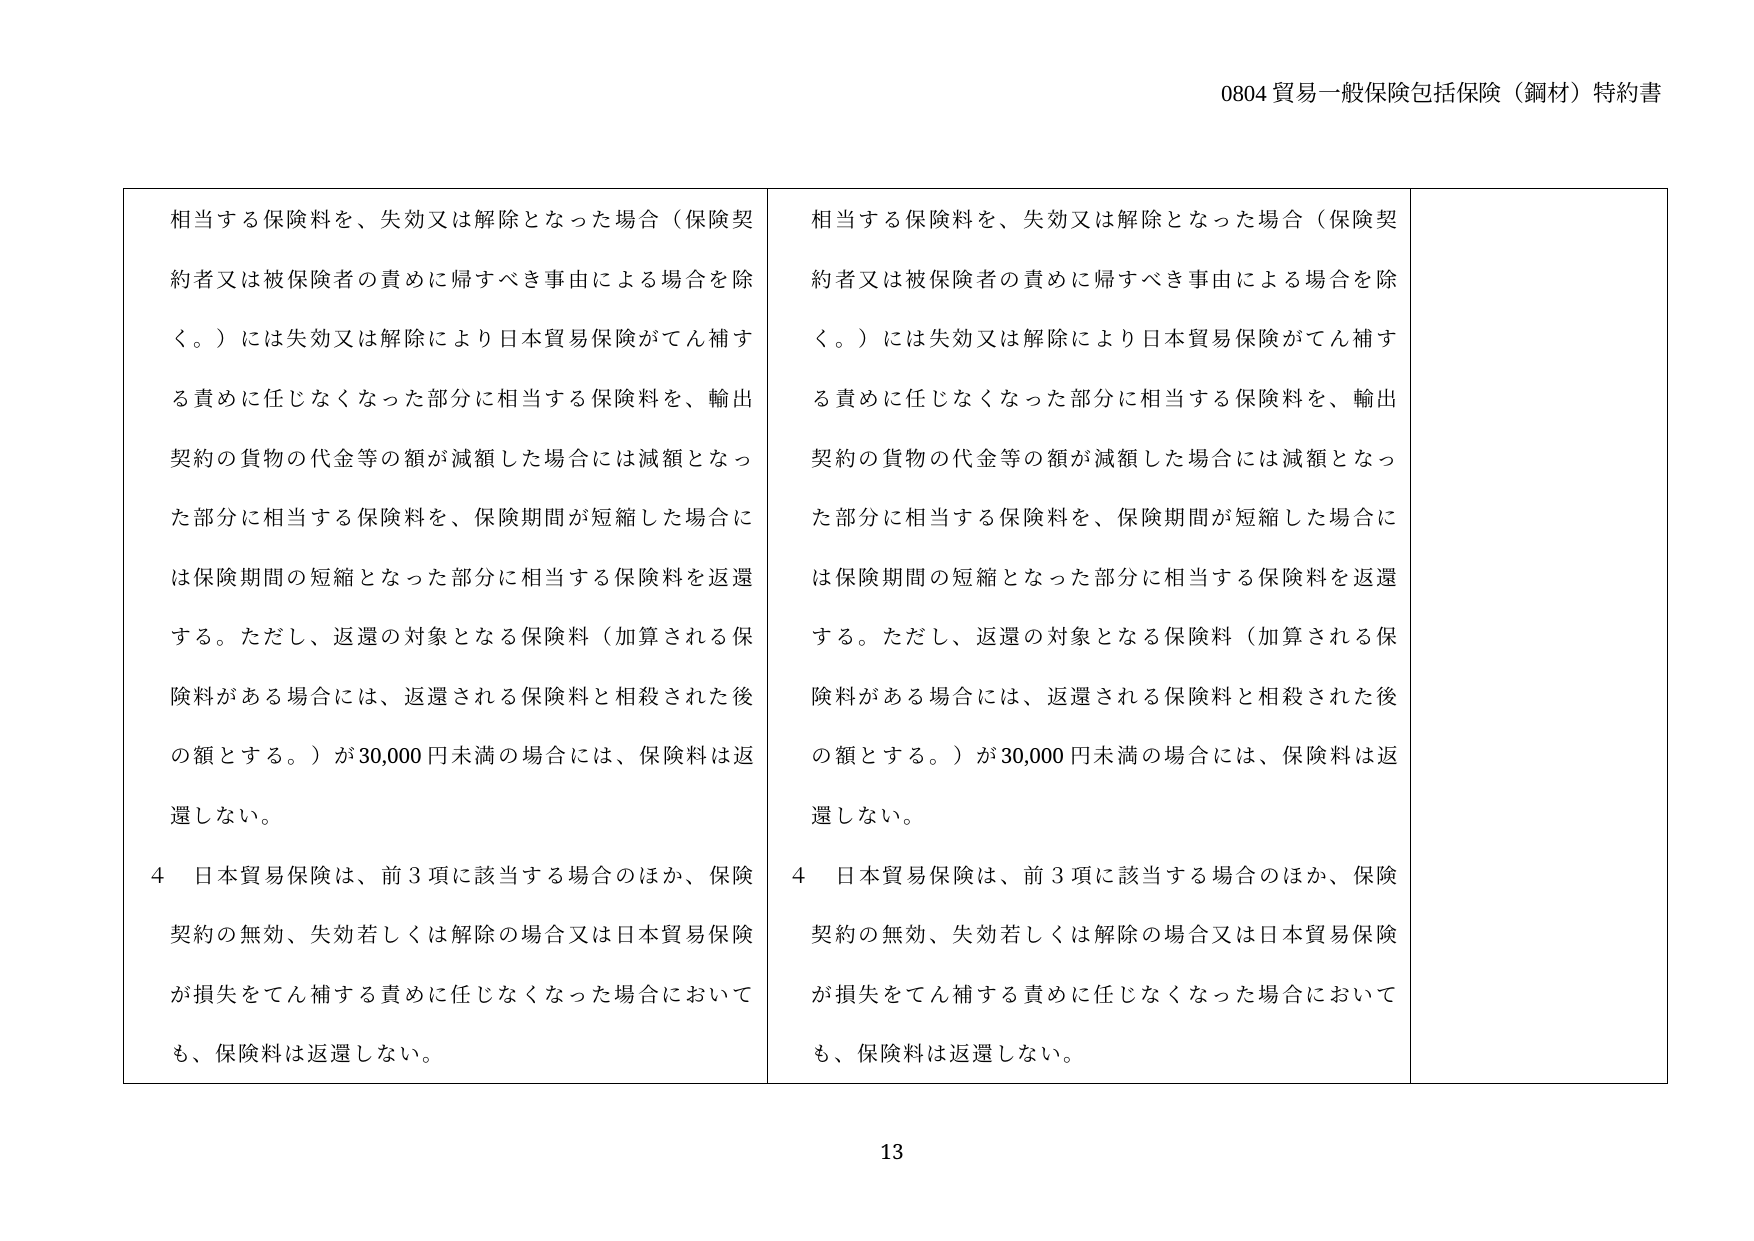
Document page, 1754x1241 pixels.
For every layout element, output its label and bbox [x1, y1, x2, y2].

table_cell [124, 189, 767, 1083]
table_cell [768, 189, 1410, 1083]
table_cell [1411, 189, 1667, 1083]
